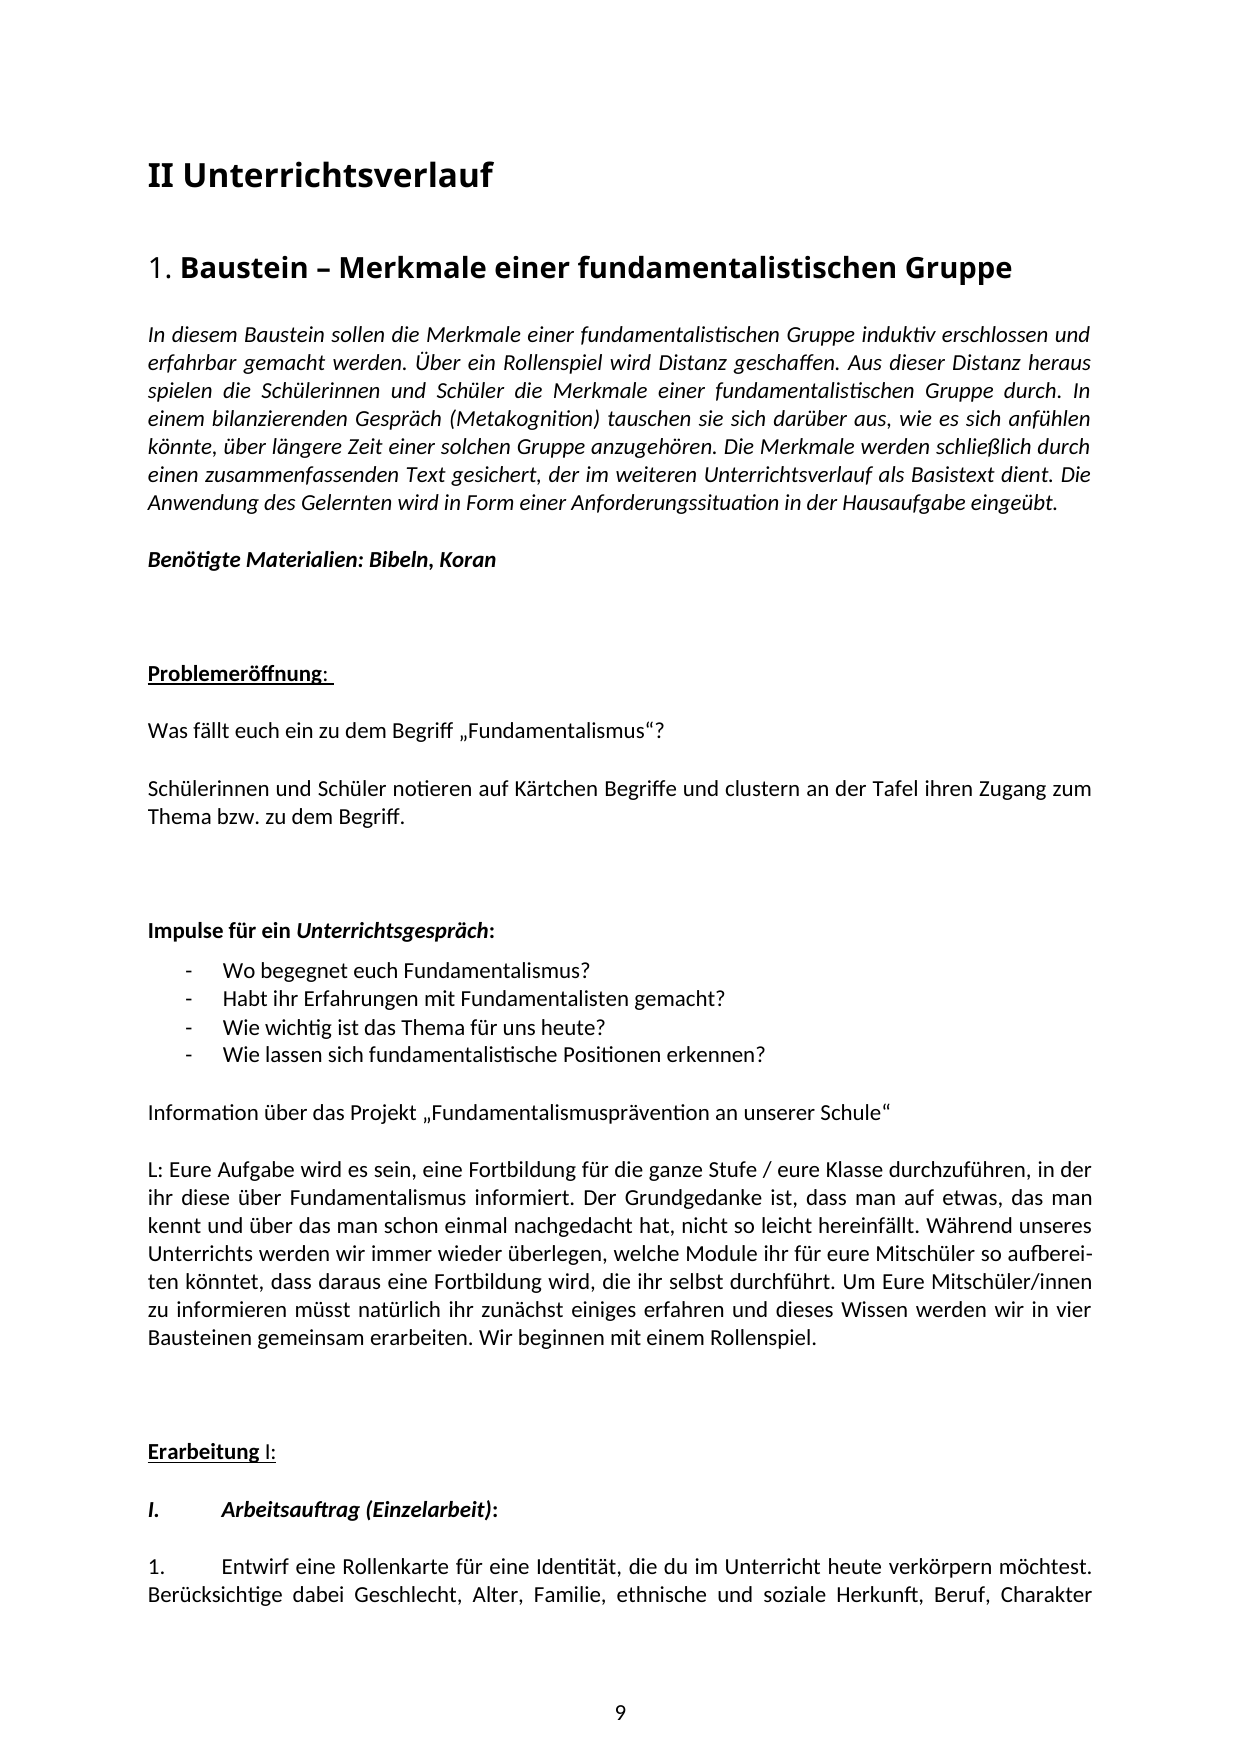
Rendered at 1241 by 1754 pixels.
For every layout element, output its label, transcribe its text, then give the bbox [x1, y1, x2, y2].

subtitle II Unterrichtsverlauf [148, 152, 1092, 197]
text In diesem Baustein sollen die Merkmale einer fundamentalistischen Gruppe induktiv erschlossen und erfahrbar gemacht werden. Über ein Rollenspiel wird Distanz geschaffen. Aus dieser Distanz heraus spielen die Schülerinnen und Schüler die Merkmale einer fundamentalistischen Gruppe durch. In einem bilanzierenden Gespräch (Metakognition) tauschen sie sich darüber aus, wie es sich anfühlen könnte, über längere Zeit einer solchen Gruppe anzugehören. Die Merkmale werden schließlich durch einen zusammenfassenden Text gesichert, der im weiteren Unterrichtsverlauf als Basistext dient. Die Anwendung des Gelernten wird in Form einer Anforderungssituation in der Hausaufgabe eingeübt. [148, 320, 1092, 516]
list Wie wichtig ist das Thema für uns heute? [185, 1013, 1092, 1041]
text Problemeröffnung: [148, 659, 1092, 687]
text L: Eure Aufgabe wird es sein, eine Fortbildung für die ganze Stufe / eure Klasse durchzuführen, in der ihr diese über Fundamentalismus informiert. Der Grundgedanke ist, dass man auf etwas, das man kennt und über das man schon einmal nachgedacht hat, nicht so leicht hereinfällt. Während unseres Unterrichts werden wir immer wieder überlegen, welche Module ihr für eure Mitschüler so aufbereiten könntet, dass daraus eine Fortbildung wird, die ihr selbst durchführt. Um Eure Mitschüler/innen zu informieren müsst natürlich ihr zunächst einiges erfahren und dieses Wissen werden wir in vier Bausteinen gemeinsam erarbeiten. Wir beginnen mit einem Rollenspiel. [148, 1155, 1092, 1351]
text Schülerinnen und Schüler notieren auf Kärtchen Begriffe und clustern an der Tafel ihren Zugang zum Thema bzw. zu dem Begriff. [148, 774, 1092, 830]
text I. Arbeitsauftrag (Einzelarbeit): [148, 1495, 1092, 1523]
list Wie lassen sich fundamentalistische Positionen erkennen? [185, 1041, 1092, 1069]
text Impulse für ein Unterrichtsgespräch: [148, 916, 1092, 944]
text Information über das Projekt „Fundamentalismusprävention an unserer Schule“ [148, 1098, 1092, 1126]
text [148, 1552, 1092, 1608]
text Was fällt euch ein zu dem Begriff „Fundamentalismus“? [148, 717, 1092, 744]
text Benötigte Materialien: Bibeln, Koran [148, 545, 1092, 573]
list Wo begegnet euch Fundamentalismus? [185, 957, 1092, 984]
subtitle 1. Baustein – Merkmale einer fundamentalistischen Gruppe [148, 248, 1092, 287]
list Habt ihr Erfahrungen mit Fundamentalisten gemacht? [185, 984, 1092, 1013]
text Erarbeitung I: [148, 1437, 1092, 1466]
